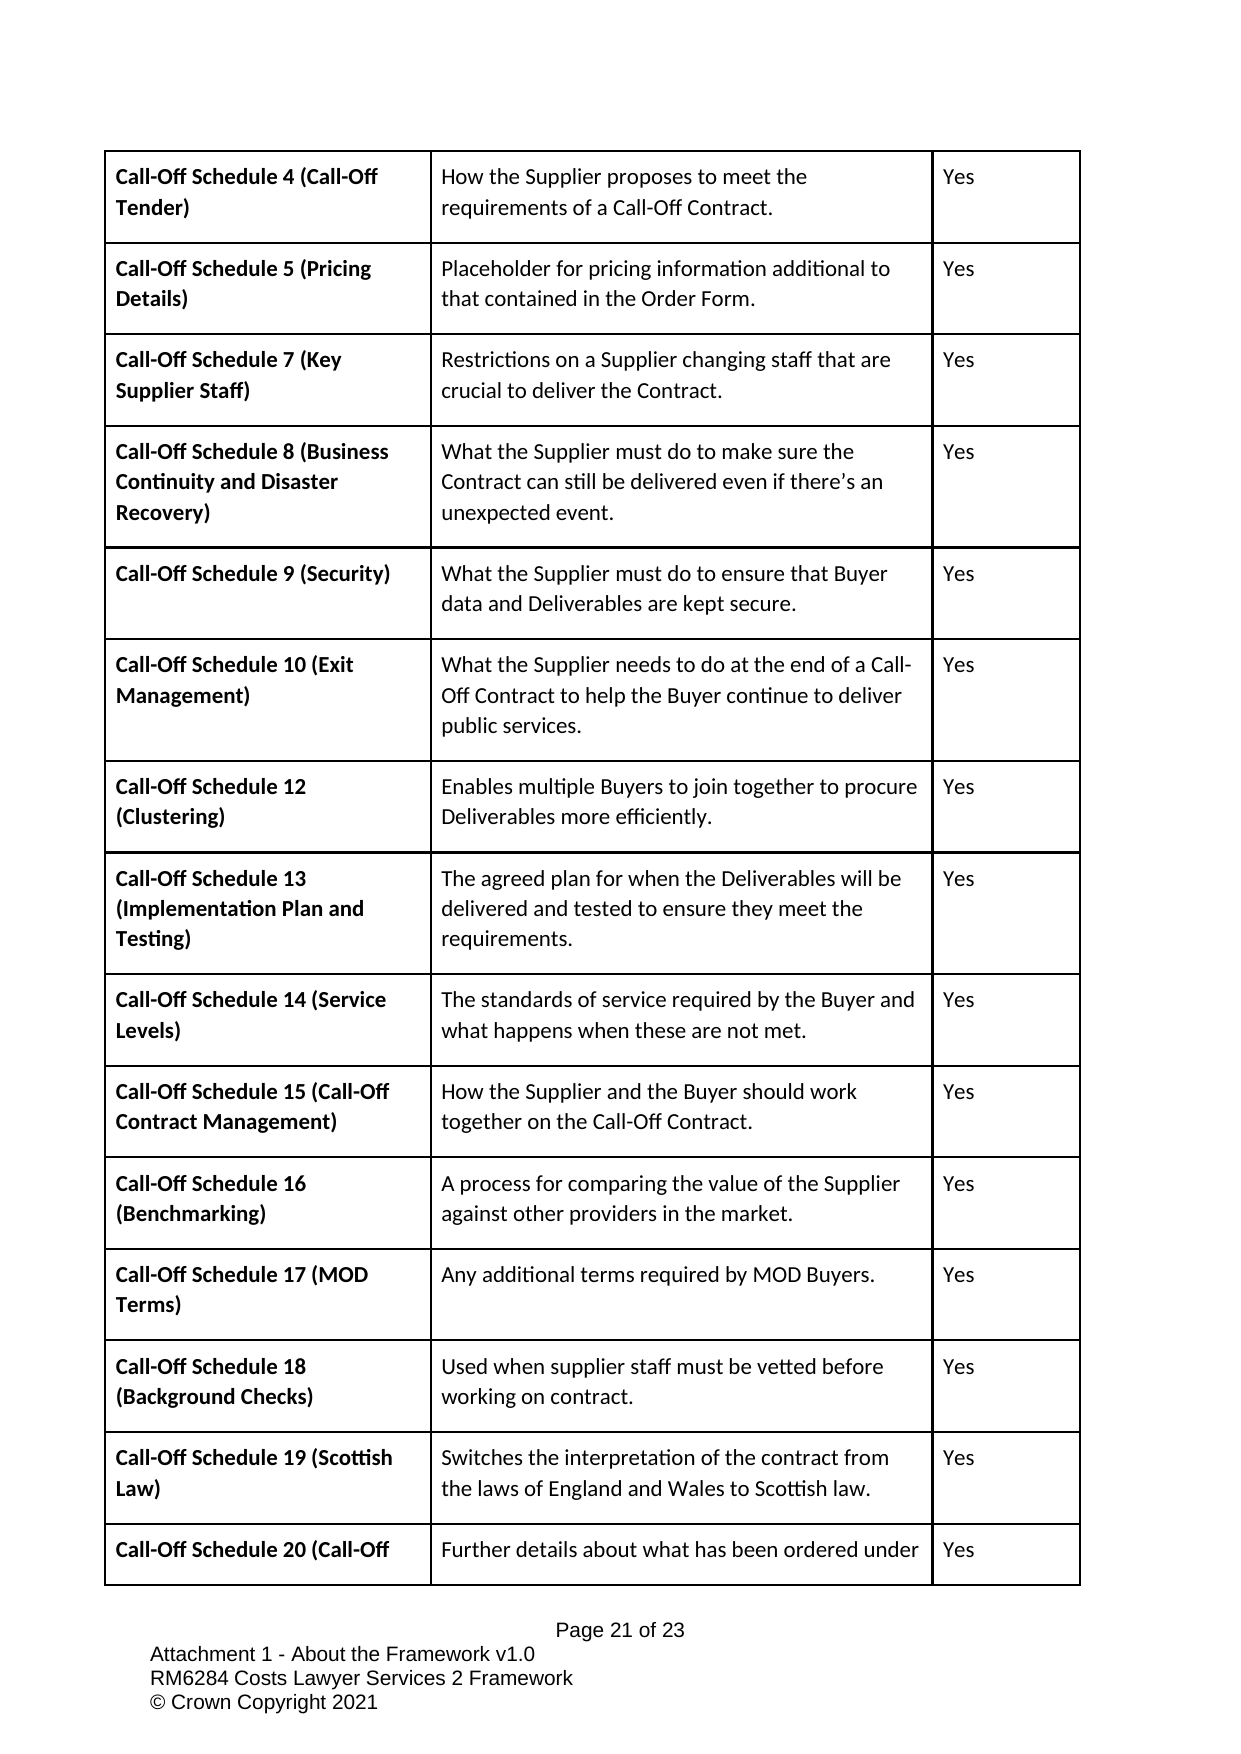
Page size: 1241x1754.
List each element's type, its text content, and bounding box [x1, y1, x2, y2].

table_cell Yes [934, 152, 1079, 242]
table_cell Call-Off Schedule 4 (Call-Off Tender) [106, 152, 430, 242]
table_cell Call-Off Schedule 9 (Security) [106, 549, 430, 638]
table_cell The standards of service required by the Buyer and what happens when these are not met. [432, 975, 931, 1065]
table_cell Used when supplier staff must be vetted before working on contract. [432, 1341, 931, 1431]
table_cell Call-Off Schedule 7 (Key Supplier Staff) [106, 335, 430, 425]
table_cell Call-Off Schedule 15 (Call-Off Contract Management) [106, 1067, 430, 1156]
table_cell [106, 1525, 430, 1584]
table_cell Yes [934, 1250, 1079, 1339]
table_cell Yes [934, 975, 1079, 1065]
table_cell Call-Off Schedule 16 (Benchmarking) [106, 1158, 430, 1248]
table_cell Call-Off Schedule 14 (Service Levels) [106, 975, 430, 1065]
table_cell Call-Off Schedule 5 (Pricing Details) [106, 244, 430, 333]
table_cell A process for comparing the value of the Supplier against other providers in the market. [432, 1158, 931, 1248]
table_cell Yes [934, 244, 1079, 333]
table_cell Yes [934, 1433, 1079, 1522]
table_cell The agreed plan for when the Deliverables will be delivered and tested to ensure they meet the requirements. [432, 854, 931, 973]
table_cell Yes [934, 427, 1079, 546]
table_cell Call-Off Schedule 12 (Clustering) [106, 762, 430, 851]
table_cell Yes [934, 549, 1079, 638]
table_cell What the Supplier needs to do at the end of a Call-Off Contract to help the Buyer continue to deliver public services. [432, 640, 931, 760]
table_cell Yes [934, 640, 1079, 760]
table_cell Yes [934, 1525, 1079, 1584]
table_cell Call-Off Schedule 17 (MOD Terms) [106, 1250, 430, 1339]
table_cell Yes [934, 1158, 1079, 1248]
table_cell What the Supplier must do to make sure the Contract can still be delivered even if there’s an unexpected event. [432, 427, 931, 546]
table_cell How the Supplier proposes to meet the requirements of a Call-Off Contract. [432, 152, 931, 242]
table_cell Placeholder for pricing information additional to that contained in the Order Form. [432, 244, 931, 333]
table_cell Yes [934, 335, 1079, 425]
table_cell Restrictions on a Supplier changing staff that are crucial to deliver the Contract. [432, 335, 931, 425]
table_cell Yes [934, 1067, 1079, 1156]
table_cell Call-Off Schedule 19 (Scottish Law) [106, 1433, 430, 1522]
table_cell Call-Off Schedule 10 (Exit Management) [106, 640, 430, 760]
table_cell Yes [934, 1341, 1079, 1431]
table_cell How the Supplier and the Buyer should work together on the Call-Off Contract. [432, 1067, 931, 1156]
table_cell Call-Off Schedule 8 (Business Continuity and Disaster Recovery) [106, 427, 430, 546]
table_cell Yes [934, 854, 1079, 973]
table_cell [432, 1525, 931, 1584]
table_cell Enables multiple Buyers to join together to procure Deliverables more efficiently. [432, 762, 931, 851]
table_cell Switches the interpretation of the contract from the laws of England and Wales to Scottish law. [432, 1433, 931, 1522]
table_cell Yes [934, 762, 1079, 851]
table_cell Call-Off Schedule 18 (Background Checks) [106, 1341, 430, 1431]
table_cell What the Supplier must do to ensure that Buyer data and Deliverables are kept secure. [432, 549, 931, 638]
table_cell Call-Off Schedule 13 (Implementation Plan and Testing) [106, 854, 430, 973]
table_cell Any additional terms required by MOD Buyers. [432, 1250, 931, 1339]
